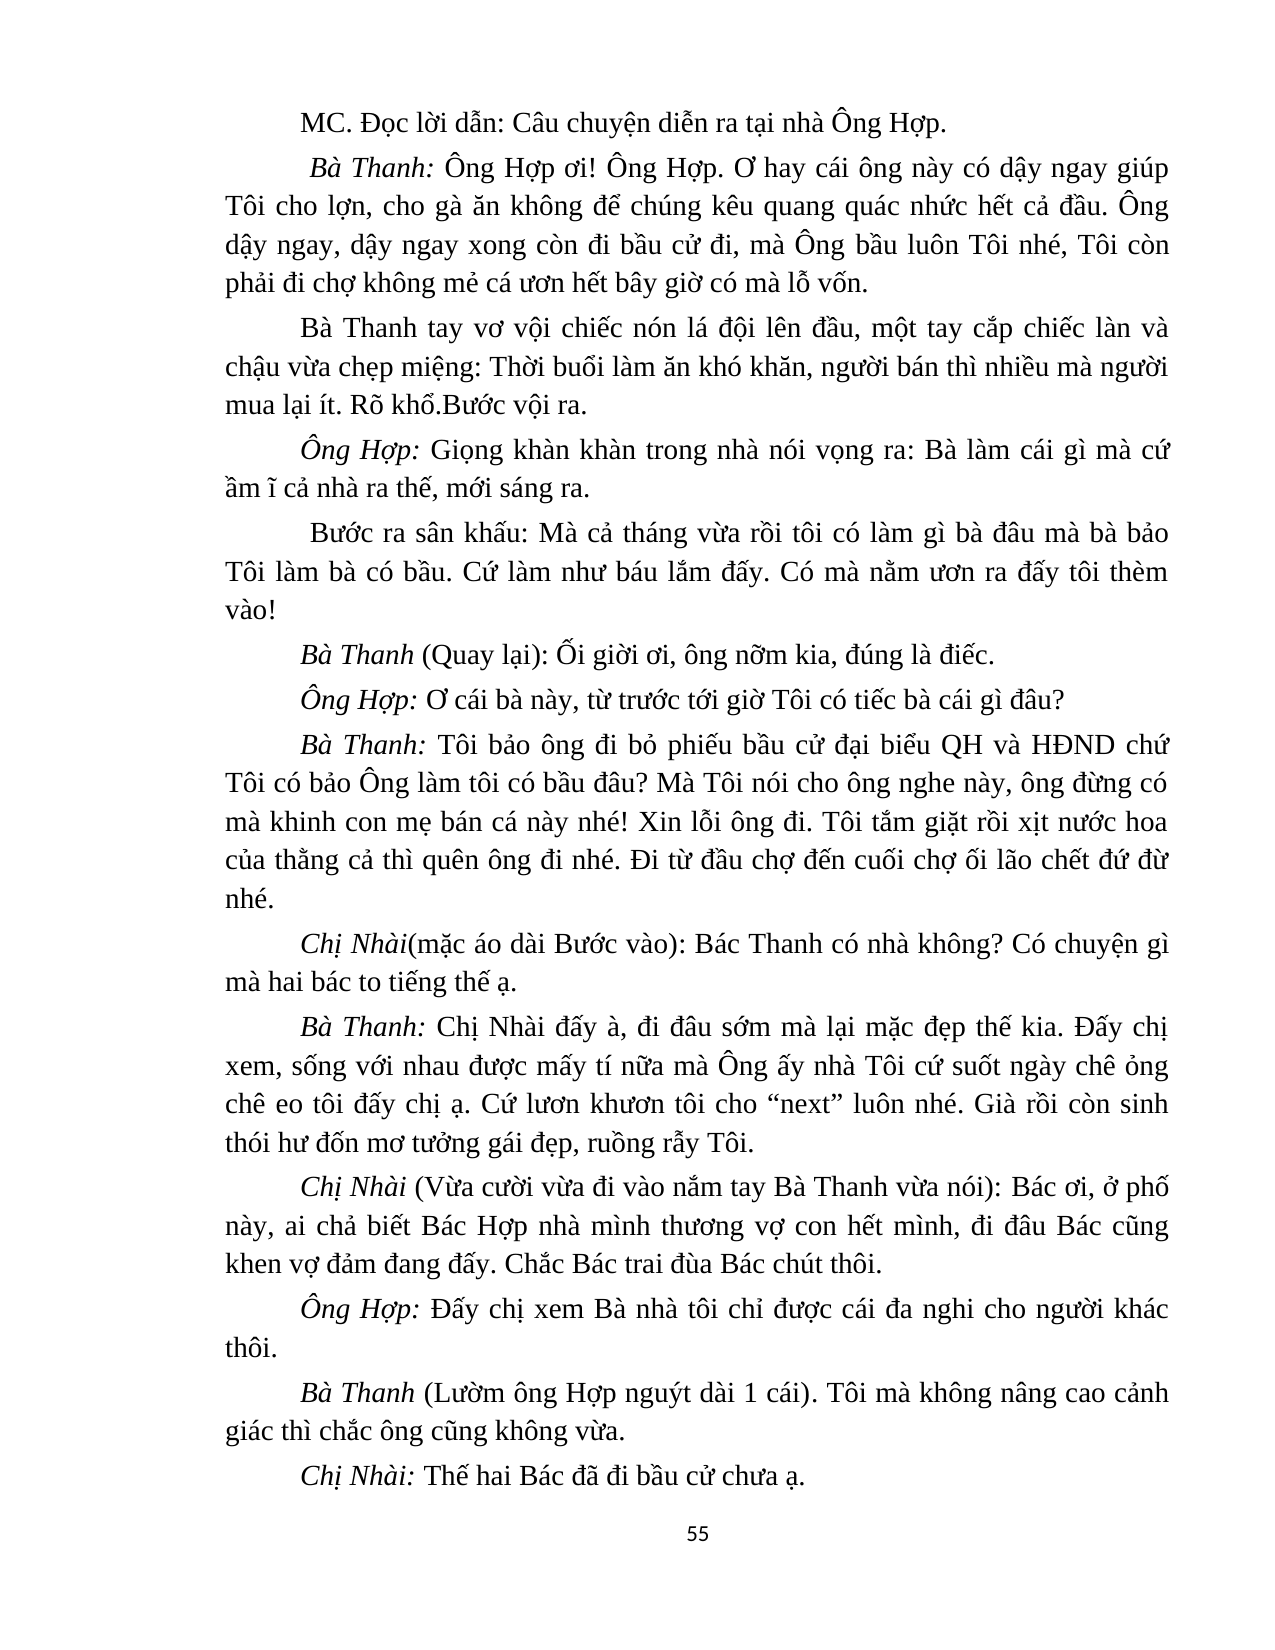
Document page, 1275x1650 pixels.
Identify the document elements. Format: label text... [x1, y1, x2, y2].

text Bà Thanh (Lườm ông Hợp nguýt dài 1 cái). Tôi mà không nâng cao cảnh giác thì chắc ông cũng không vừa. [225, 1375, 1170, 1447]
text Bà Thanh: Chị Nhài đấy à, đi đâu sớm mà lại mặc đẹp thế kia. Đấy chị xem, sống với nhau được mấy tí nữa mà Ông ấy nhà Tôi cứ suốt ngày chê ỏng chê eo tôi đấy chị ạ. Cứ lươn khươn tôi cho “next” luôn nhé. Già rồi còn sinh thói hư đốn mơ tưởng gái đẹp, ruồng rẫy Tôi. [225, 1009, 1170, 1158]
text Ông Hợp: Ơ cái bà này, từ trước tới giờ Tôi có tiếc bà cái gì đâu? [225, 682, 1170, 716]
text Chị Nhài (Vừa cười vừa đi vào nắm tay Bà Thanh vừa nói): Bác ơi, ở phố này, ai chả biết Bác Hợp nhà mình thương vợ con hết mình, đi đâu Bác cũng khen vợ đảm đang đấy. Chắc Bác trai đùa Bác chút thôi. [225, 1169, 1170, 1280]
text Bà Thanh: Tôi bảo ông đi bỏ phiếu bầu cử đại biểu QH và HĐND chứ Tôi có bảo Ông làm tôi có bầu đâu? Mà Tôi nói cho ông nghe này, ông đừng có mà khinh con mẹ bán cá này nhé! Xin lỗi ông đi. Tôi tắm giặt rồi xịt nước hoa của thằng cả thì quên ông đi nhé. Đi từ đầu chợ đến cuối chợ ối lão chết đứ đừ nhé. [225, 727, 1170, 914]
text Chị Nhài(mặc áo dài Bước vào): Bác Thanh có nhà không? Có chuyện gì mà hai bác to tiếng thế ạ. [225, 926, 1170, 998]
text Ông Hợp: Đấy chị xem Bà nhà tôi chỉ được cái đa nghi cho người khác thôi. [225, 1291, 1170, 1363]
text Bước ra sân khấu: Mà cả tháng vừa rồi tôi có làm gì bà đâu mà bà bảo Tôi làm bà có bầu. Cứ làm như báu lắm đấy. Có mà nằm ươn ra đấy tôi thèm vào! [225, 515, 1170, 626]
text Bà Thanh (Quay lại): Ối giời ơi, ông nỡm kia, đúng là điếc. [225, 637, 1170, 671]
text Chị Nhài: Thế hai Bác đã đi bầu cử chưa ạ. [225, 1458, 1170, 1492]
text Bà Thanh tay vơ vội chiếc nón lá đội lên đầu, một tay cắp chiếc làn và chậu vừa chẹp miệng: Thời buổi làm ăn khó khăn, người bán thì nhiều mà người mua lại ít. Rõ khổ.Bước vội ra. [225, 310, 1170, 421]
text Bà Thanh: Ông Hợp ơi! Ông Hợp. Ơ hay cái ông này có dậy ngay giúp Tôi cho lợn, cho gà ăn không để chúng kêu quang quác nhức hết cả đầu. Ông dậy ngay, dậy ngay xong còn đi bầu cử đi, mà Ông bầu luôn Tôi nhé, Tôi còn phải đi chợ không mẻ cá ươn hết bây giờ có mà lỗ vốn. [225, 150, 1170, 299]
text MC. Đọc lời dẫn: Câu chuyện diễn ra tại nhà Ông Hợp. [225, 105, 1170, 138]
text Ông Hợp: Giọng khàn khàn trong nhà nói vọng ra: Bà làm cái gì mà cứ ầm ĩ cả nhà ra thế, mới sáng ra. [225, 432, 1170, 504]
